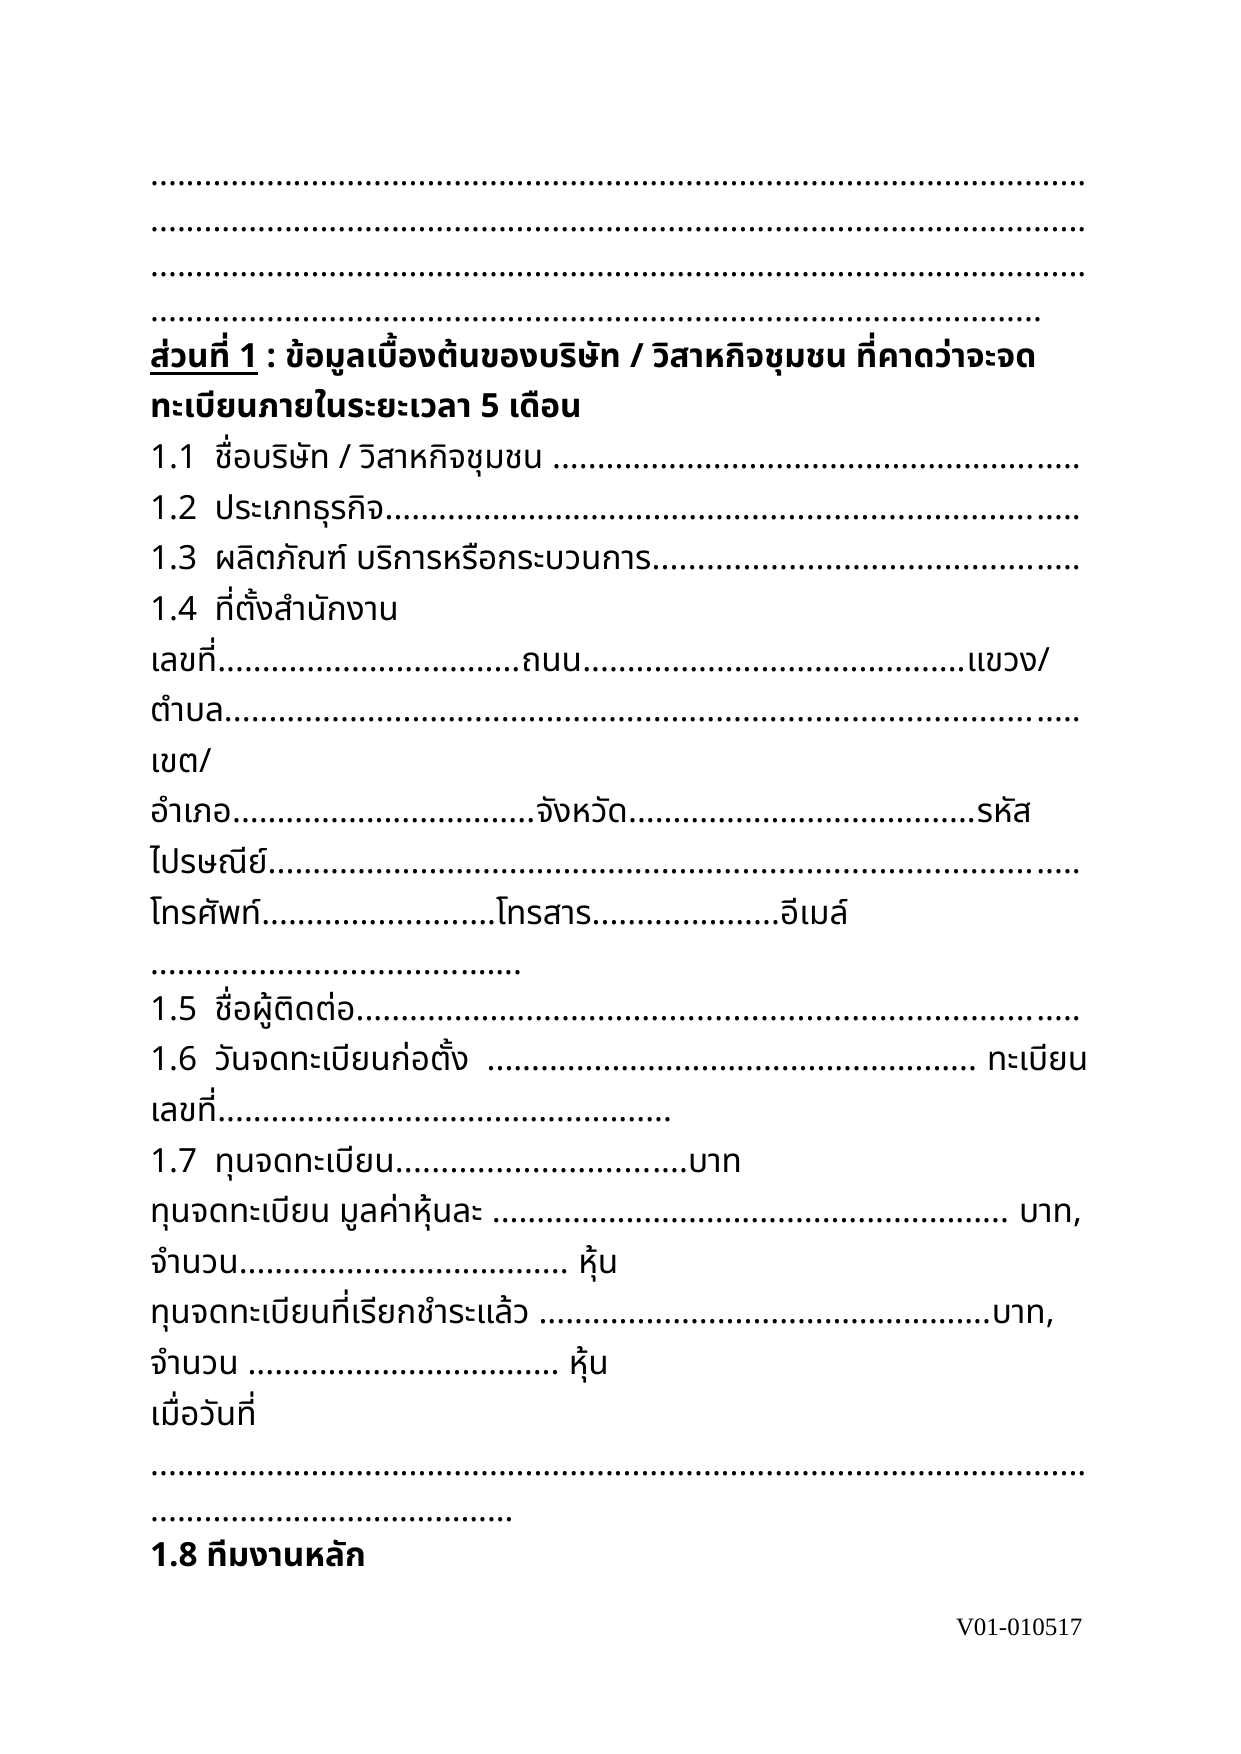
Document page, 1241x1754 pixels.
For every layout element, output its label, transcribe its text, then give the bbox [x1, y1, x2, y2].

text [150, 150, 1090, 332]
text 1.7 ทุนจดทะเบียน ....บาท [150, 1136, 1090, 1187]
text ส่วนที่ 1 : ข้อมูลเบื้องต้นของบริษัท / วิสาหกิจชุมชน ที่คาดว่าจะจดทะเบียนภายในระยะเวลา 5 เดือน [150, 332, 1090, 433]
text 1.2 ประเภทธุรกิจ ..... [150, 483, 1090, 534]
text เลขที่..................................ถนน...........................................แขวง/ตำบล ..... [150, 635, 1090, 737]
text 1.1 ชื่อบริษัท / วิสาหกิจชุมชน ..... [150, 433, 1090, 483]
text ทุนจดทะเบียนที่เรียกชำระแล้ว ................................……………….บาท, จำนวน ................................... หุ้น [150, 1288, 1090, 1389]
text ทุนจดทะเบียน มูลค่าหุ้นละ .......................................................... บาท, จำนวน..................................... หุ้น [150, 1187, 1090, 1288]
text เขต/อำเภอ..................................จังหวัด.......................................รหัสไปรษณีย์ ..... [150, 737, 1090, 888]
text โทรศัพท์ ....โทรสาร ...........อีเมล์ ……. [150, 888, 1090, 984]
text 1.4 ที่ตั้งสำนักงาน [150, 585, 1090, 635]
text 1.3 ผลิตภัณฑ์ บริการหรือกระบวนการ ..... [150, 534, 1090, 585]
text 1.5 ชื่อผู้ติดต่อ ..... [150, 984, 1090, 1035]
text 1.6 วันจดทะเบียนก่อตั้ง ....................................................... ทะเบียนเลขที่................................................... [150, 1035, 1090, 1136]
text เมื่อวันที่ ................................................................................................................................……………… [150, 1389, 1090, 1531]
text 1.8 ทีมงานหลัก [150, 1531, 1090, 1581]
